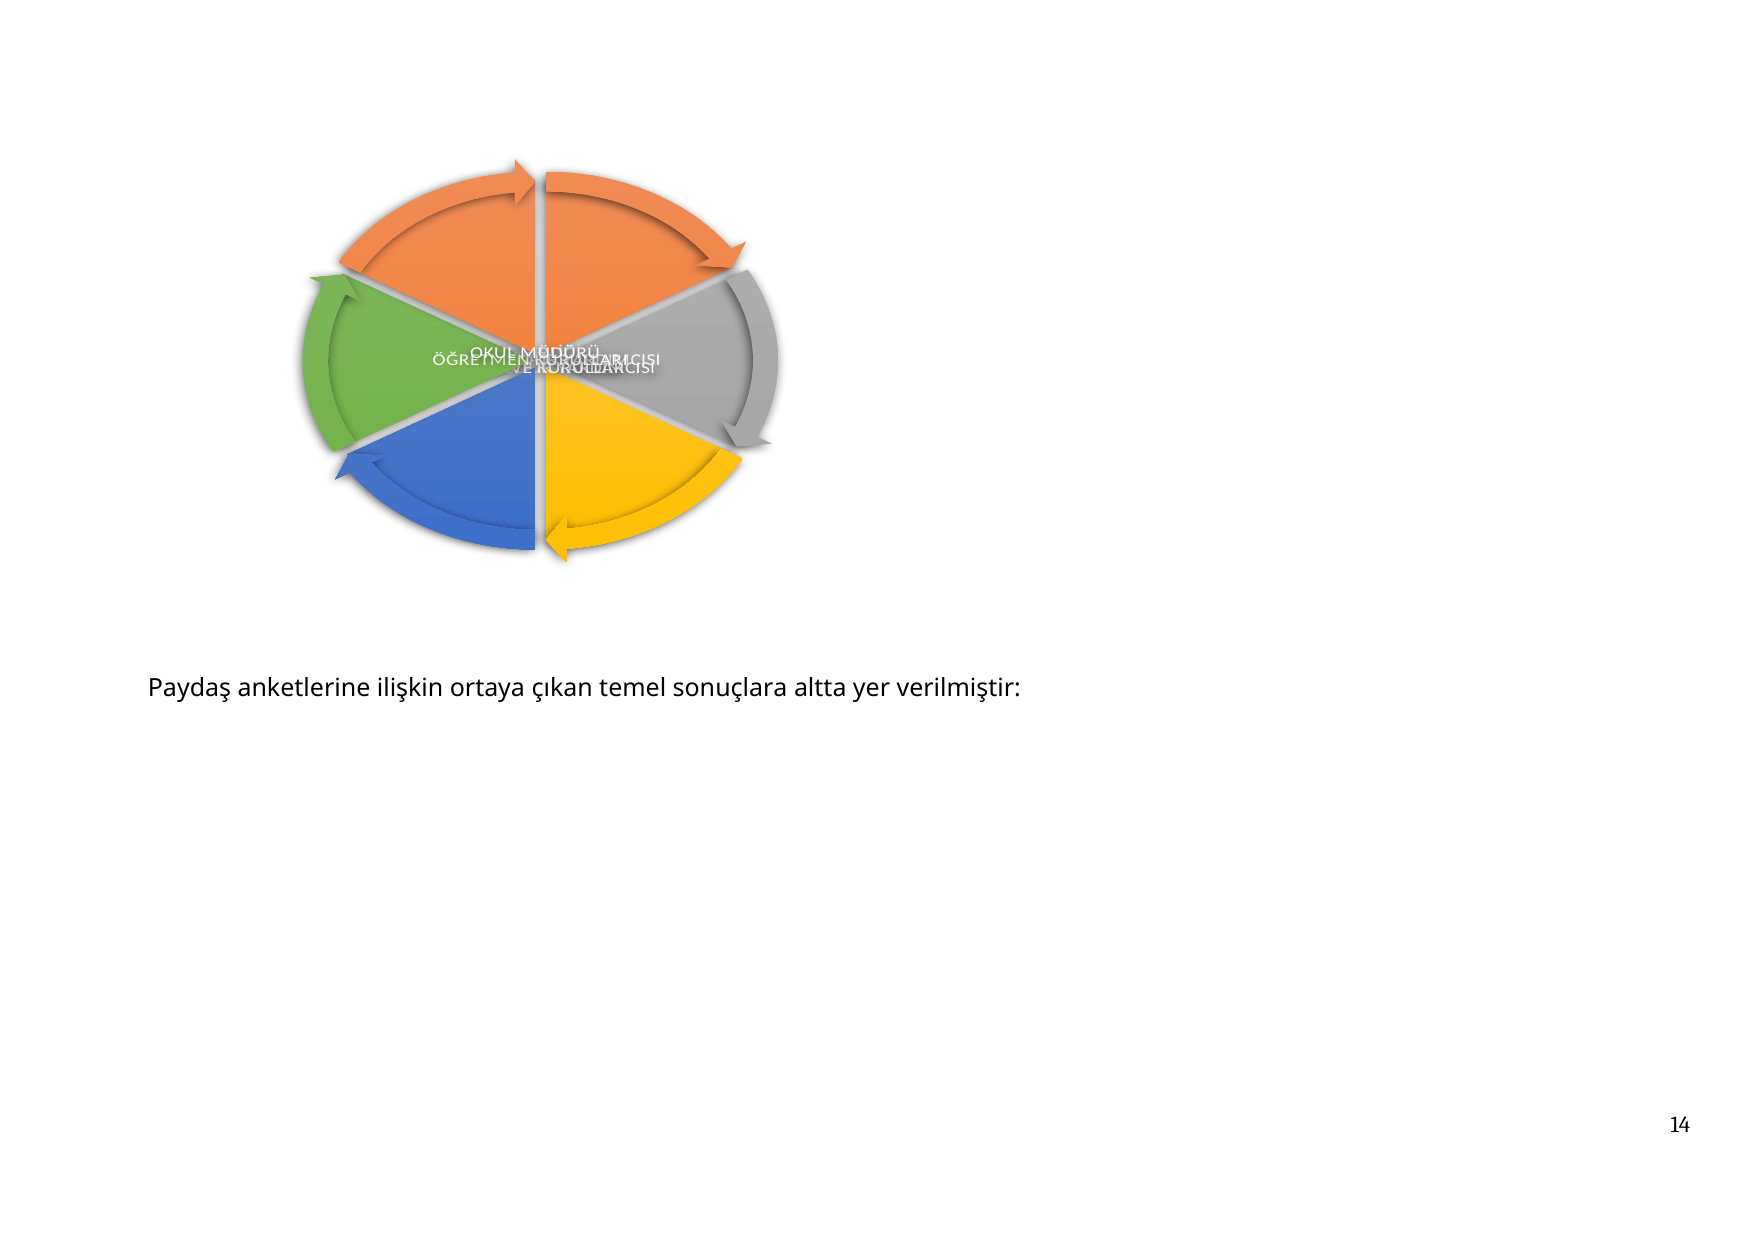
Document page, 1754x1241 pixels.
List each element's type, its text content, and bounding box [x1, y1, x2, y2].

text Paydaş anketlerine ilişkin ortaya çıkan temel sonuçlara altta yer verilmiştir: [148, 669, 1606, 703]
